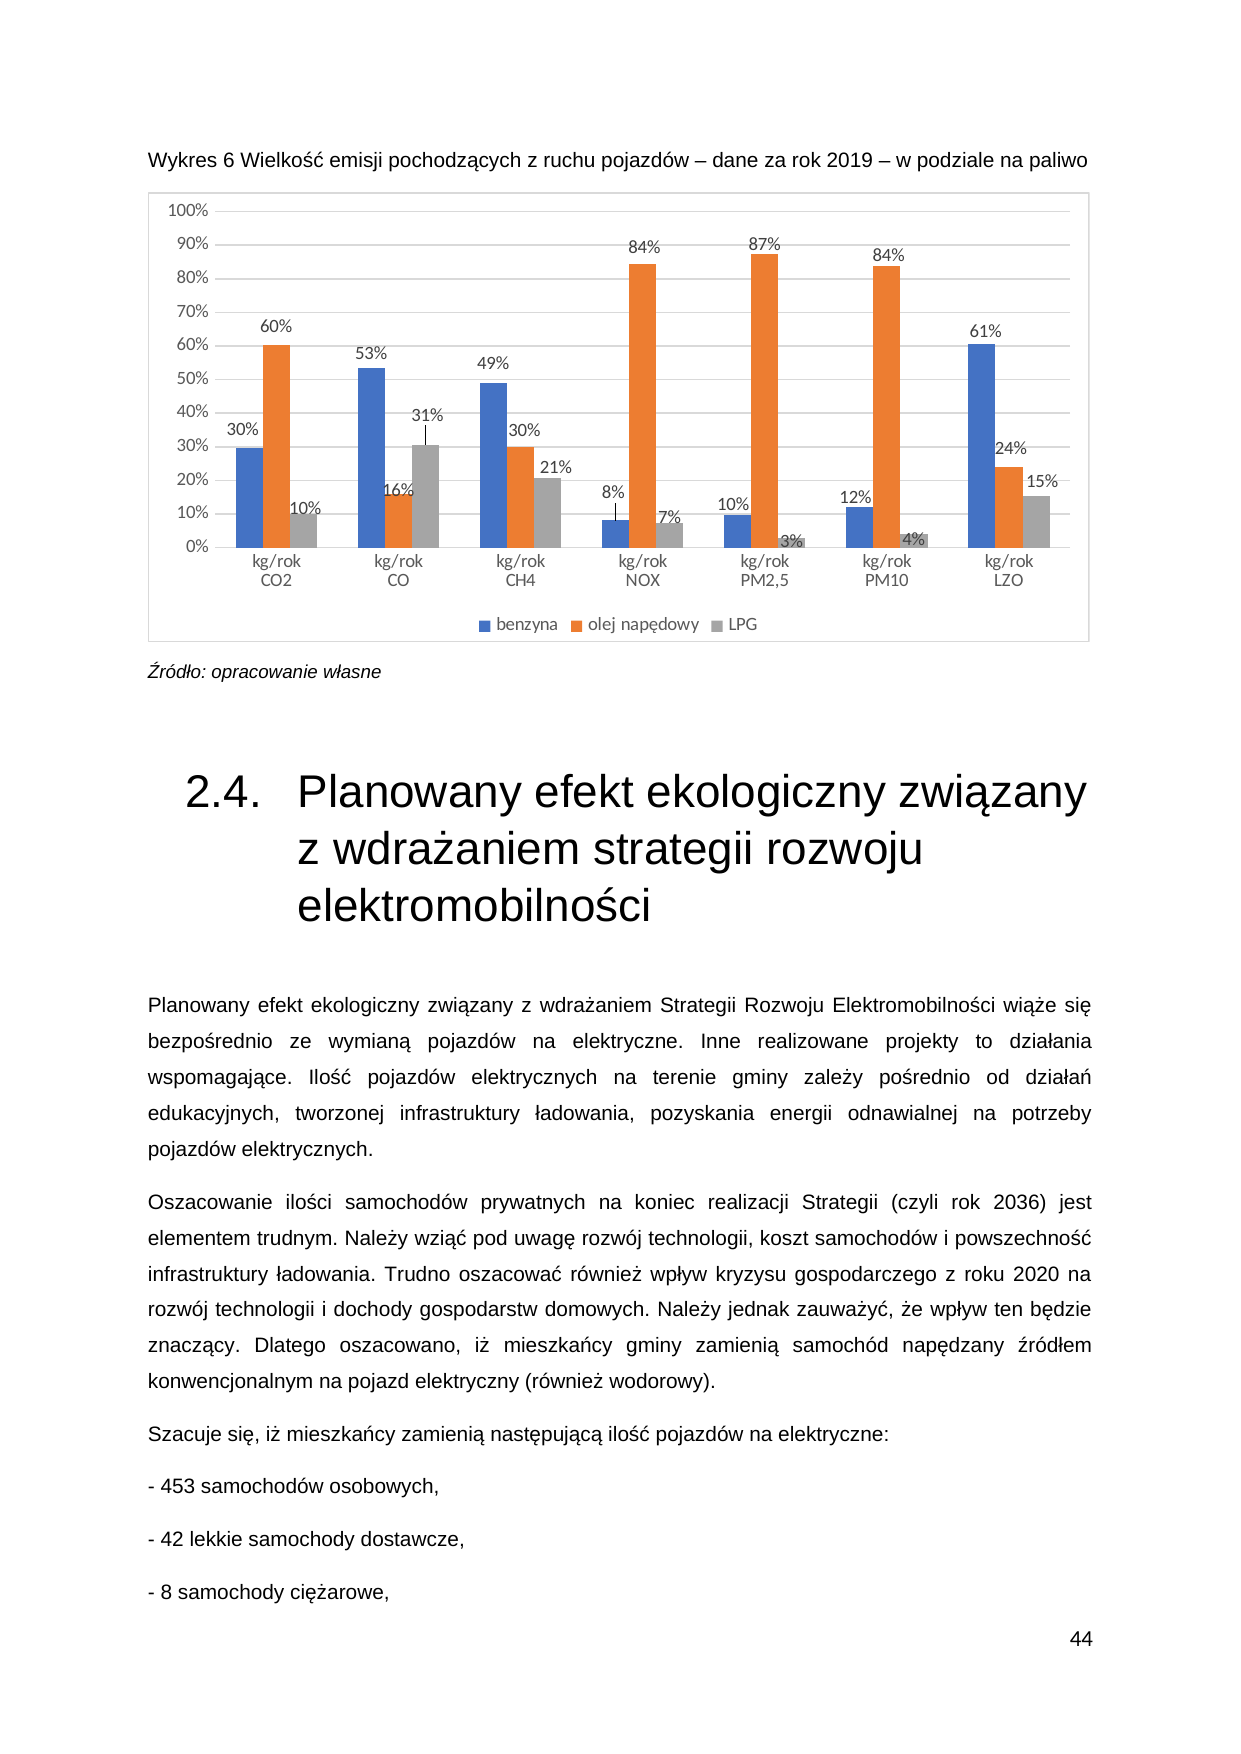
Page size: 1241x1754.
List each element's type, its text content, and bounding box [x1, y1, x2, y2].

text Planowany efekt ekologiczny związany z wdrażaniem Strategii Rozwoju Elektromobilności wiąże się bezpośrednio ze wymianą pojazdów na elektryczne. Inne realizowane projekty to działania wspomagające. Ilość pojazdów elektrycznych na terenie gminy zależy pośrednio od działań edukacyjnych, tworzonej infrastruktury ładowania, pozyskania energii odnawialnej na potrzeby pojazdów elektrycznych. [148, 993, 1093, 1161]
text - 453 samochodów osobowych, [148, 1474, 1093, 1498]
text Oszacowanie ilości samochodów prywatnych na koniec realizacji Strategii (czyli rok 2036) jest elementem trudnym. Należy wziąć pod uwagę rozwój technologii, koszt samochodów i powszechność infrastruktury ładowania. Trudno oszacować również wpływ kryzysu gospodarczego z roku 2020 na rozwój technologii i dochody gospodarstw domowych. Należy jednak zauważyć, że wpływ ten będzie znaczący. Dlatego oszacowano, iż mieszkańcy gminy zamienią samochód napędzany źródłem konwencjonalnym na pojazd elektryczny (również wodorowy). [148, 1189, 1093, 1393]
text - 8 samochody ciężarowe, [148, 1579, 1093, 1603]
text - 42 lekkie samochody dostawcze, [148, 1527, 1093, 1551]
text Wykres 6 Wielkość emisji pochodzących z ruchu pojazdów – dane za rok 2019 – w podziale na paliwo [148, 148, 1093, 172]
text Szacuje się, iż mieszkańcy zamienią następującą ilość pojazdów na elektryczne: [148, 1422, 1093, 1446]
text Źródło: opracowanie własne [148, 661, 1093, 683]
list Planowany efekt ekologiczny związany z wdrażaniem strategii rozwoju elektromobilności [185, 764, 1093, 931]
